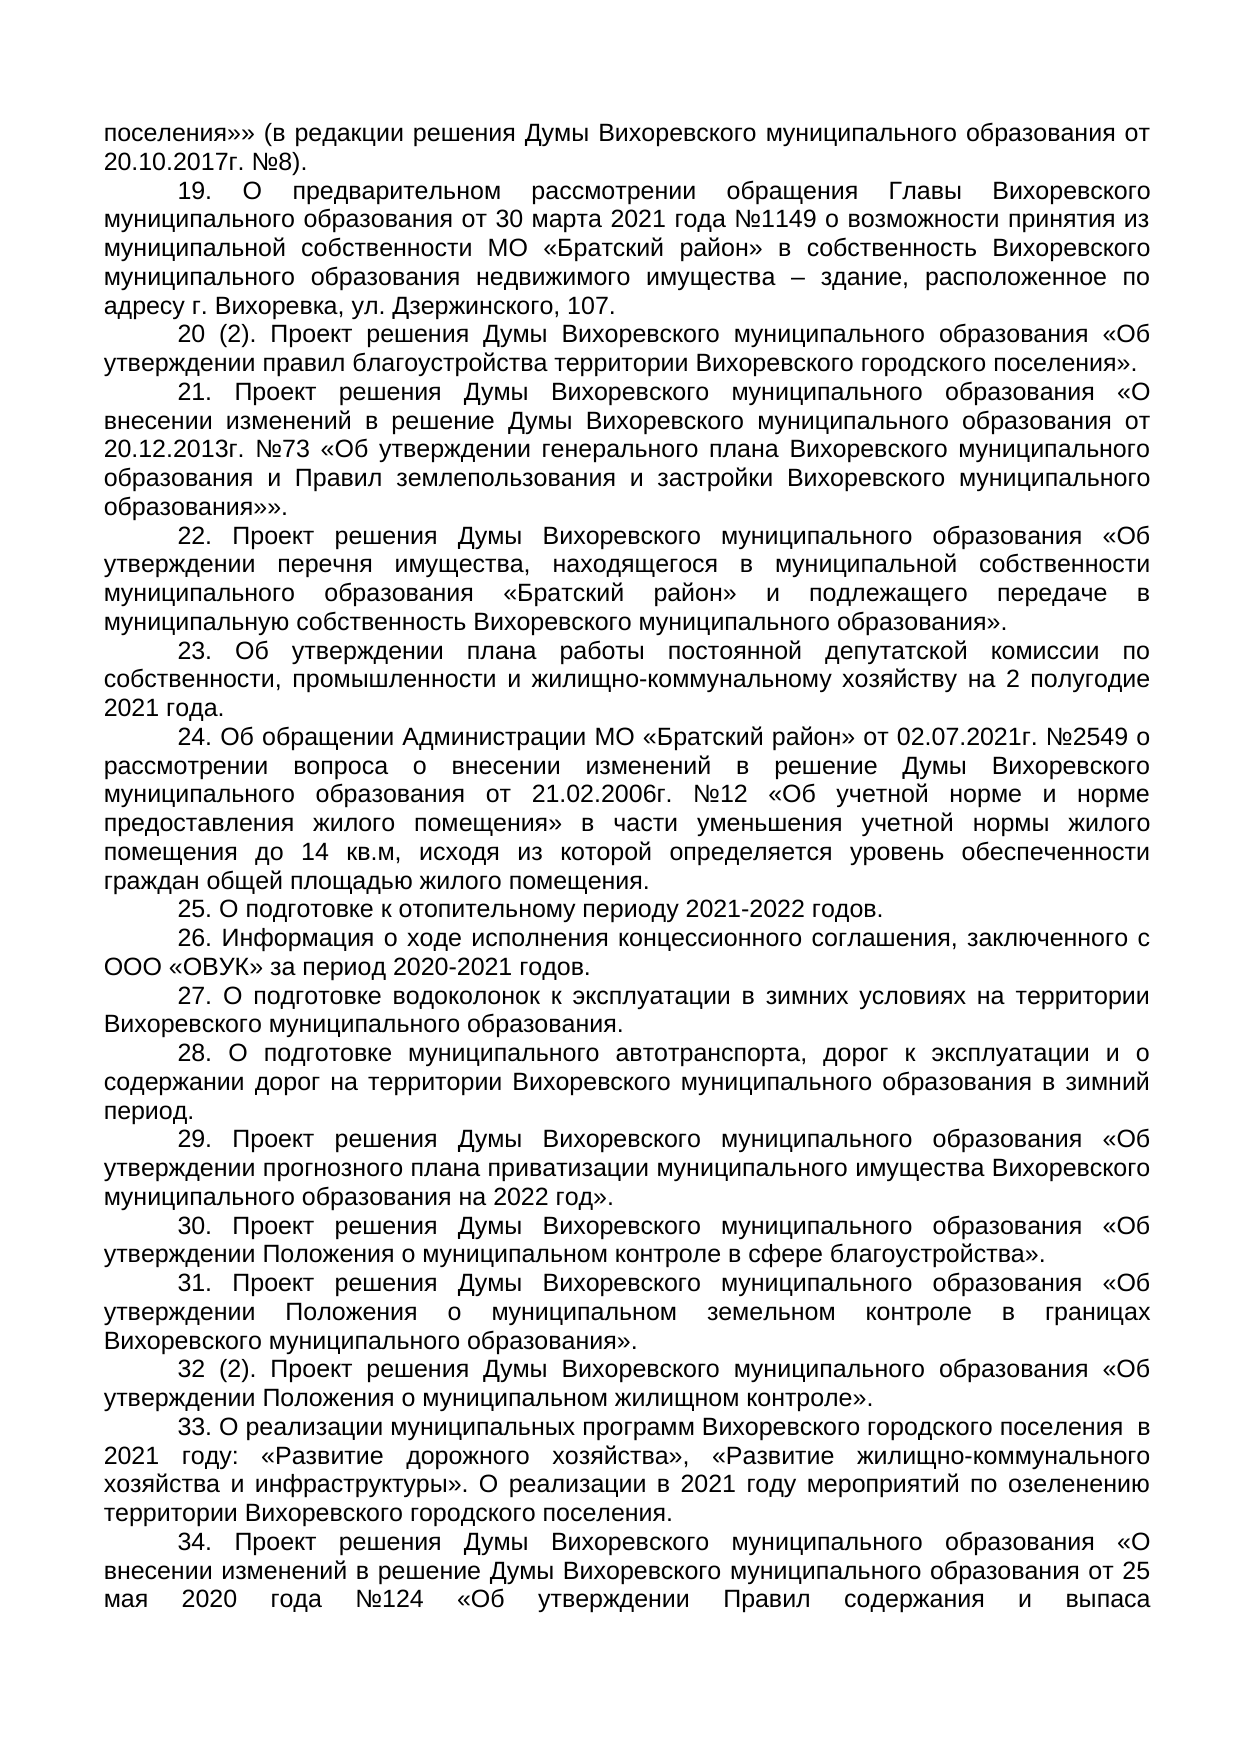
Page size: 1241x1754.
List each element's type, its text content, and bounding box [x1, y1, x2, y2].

text 29. Проект решения Думы Вихоревского муниципального образования «Об утверждении прогнозного плана приватизации муниципального имущества Вихоревского муниципального образования на 2022 год». [103, 1124, 1152, 1211]
text 24. Об обращении Администрации МО «Братский район» от 02.07.2021г. №2549 о рассмотрении вопроса о внесении изменений в решение Думы Вихоревского муниципального образования от 21.02.2006г. №12 «Об учетной норме и норме предоставления жилого помещения» в части уменьшения учетной нормы жилого помещения до 14 кв.м, исходя из которой определяется уровень обеспеченности граждан общей площадью жилого помещения. [103, 722, 1152, 894]
text 31. Проект решения Думы Вихоревского муниципального образования «Об утверждении Положения о муниципальном земельном контроле в границах Вихоревского муниципального образования». [103, 1268, 1152, 1354]
text 27. О подготовке водоколонок к эксплуатации в зимних условиях на территории Вихоревского муниципального образования. [103, 981, 1152, 1038]
text 19. О предварительном рассмотрении обращения Главы Вихоревского муниципального образования от 30 марта 2021 года №1149 о возможности принятия из муниципальной собственности МО «Братский район» в собственность Вихоревского муниципального образования недвижимого имущества – здание, расположенное по адресу г. Вихоревка, ул. Дзержинского, 107. [103, 176, 1152, 319]
text 30. Проект решения Думы Вихоревского муниципального образования «Об утверждении Положения о муниципальном контроле в сфере благоустройства». [103, 1211, 1152, 1268]
text 28. О подготовке муниципального автотранспорта, дорог к эксплуатации и о содержании дорог на территории Вихоревского муниципального образования в зимний период. [103, 1038, 1152, 1124]
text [103, 1527, 1152, 1613]
text 21. Проект решения Думы Вихоревского муниципального образования «О внесении изменений в решение Думы Вихоревского муниципального образования от 20.12.2013г. №73 «Об утверждении генерального плана Вихоревского муниципального образования и Правил землепользования и застройки Вихоревского муниципального образования»». [103, 377, 1152, 521]
text 25. О подготовке к отопительному периоду 2021-2022 годов. [103, 894, 1152, 923]
text 33. О реализации муниципальных программ Вихоревского городского поселения в 2021 году: «Развитие дорожного хозяйства», «Развитие жилищно-коммунального хозяйства и инфраструктуры». О реализации в 2021 году мероприятий по озеленению территории Вихоревского городского поселения. [103, 1412, 1152, 1527]
text 22. Проект решения Думы Вихоревского муниципального образования «Об утверждении перечня имущества, находящегося в муниципальной собственности муниципального образования «Братский район» и подлежащего передаче в муниципальную собственность Вихоревского муниципального образования». [103, 521, 1152, 636]
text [103, 118, 1152, 176]
text 32 (2). Проект решения Думы Вихоревского муниципального образования «Об утверждении Положения о муниципальном жилищном контроле». [103, 1354, 1152, 1412]
text 20 (2). Проект решения Думы Вихоревского муниципального образования «Об утверждении правил благоустройства территории Вихоревского городского поселения». [103, 319, 1152, 377]
text 23. Об утверждении плана работы постоянной депутатской комиссии по собственности, промышленности и жилищно-коммунальному хозяйству на 2 полугодие 2021 года. [103, 636, 1152, 722]
text 26. Информация о ходе исполнения концессионного соглашения, заключенного с ООО «ОВУК» за период 2020-2021 годов. [103, 923, 1152, 981]
